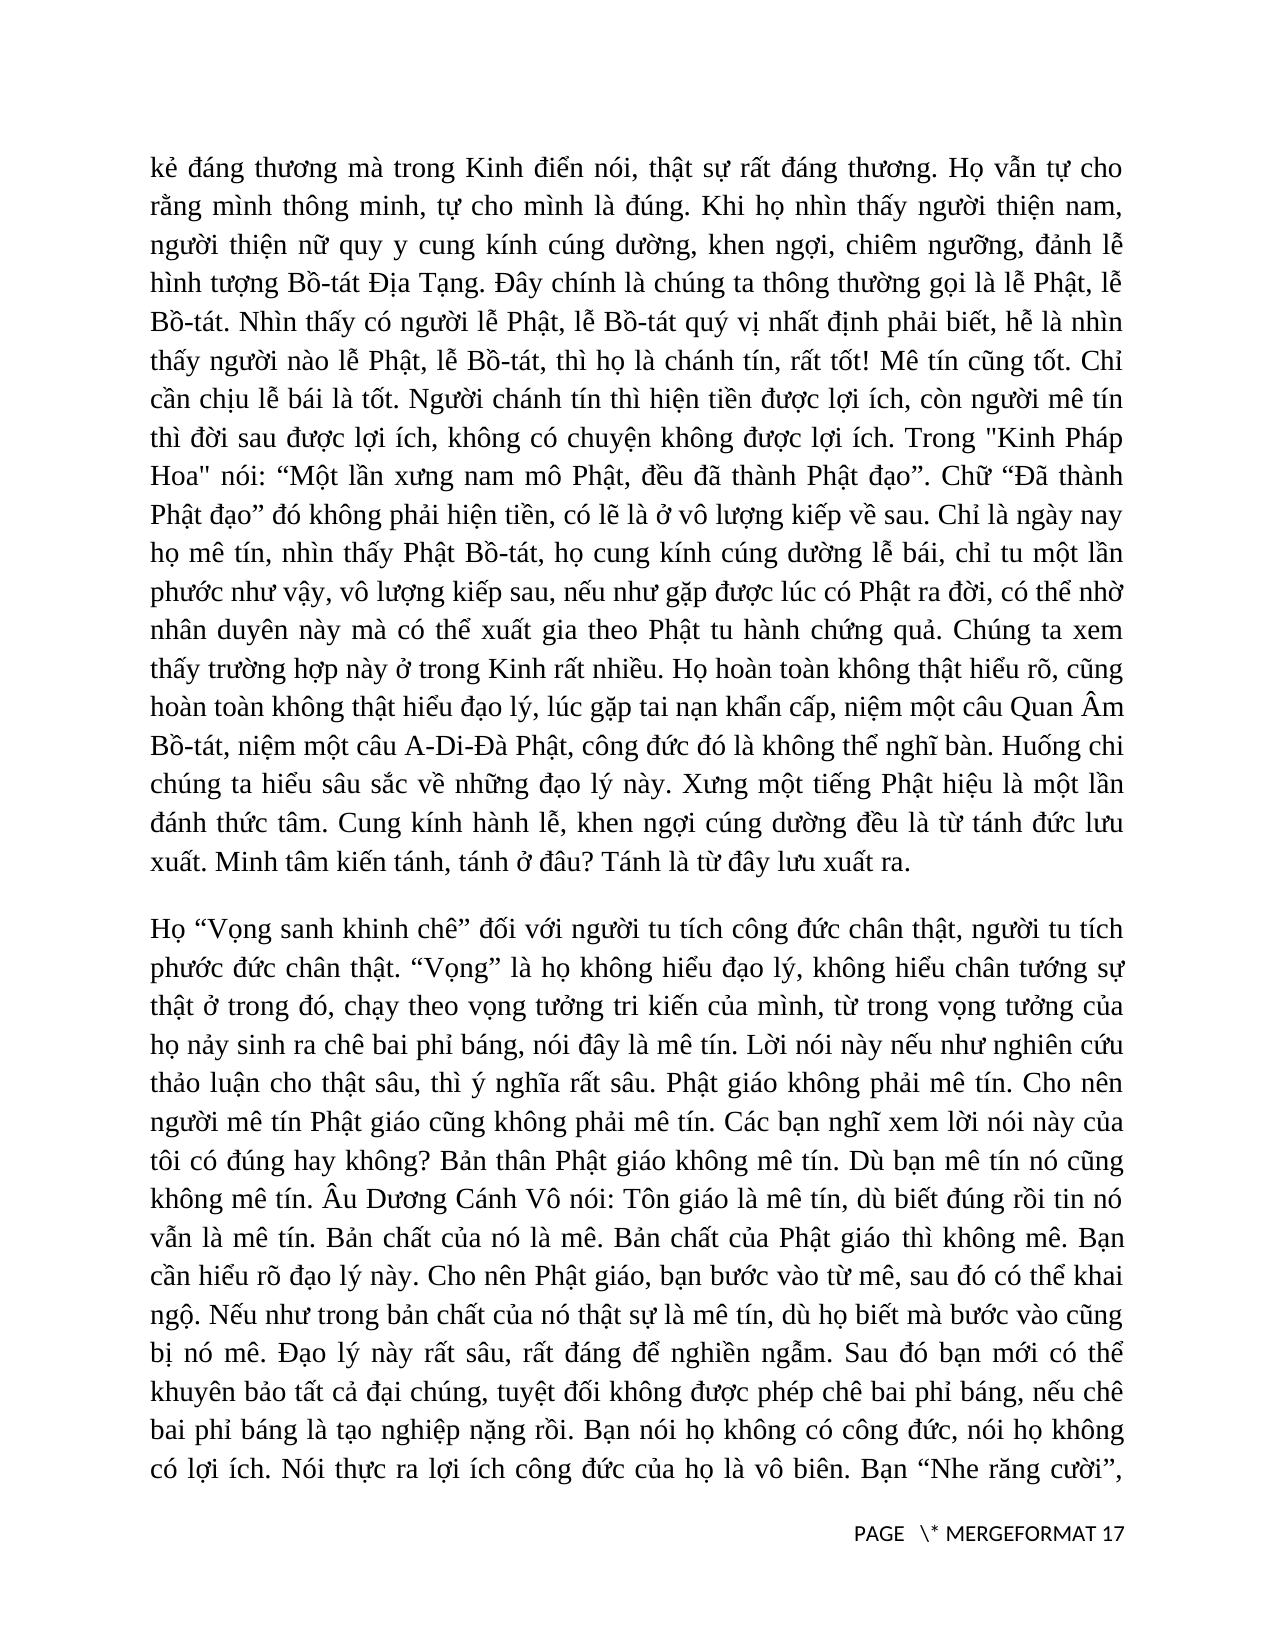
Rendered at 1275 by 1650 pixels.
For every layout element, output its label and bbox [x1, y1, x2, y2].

text [150, 911, 1125, 1484]
text [150, 150, 1125, 877]
